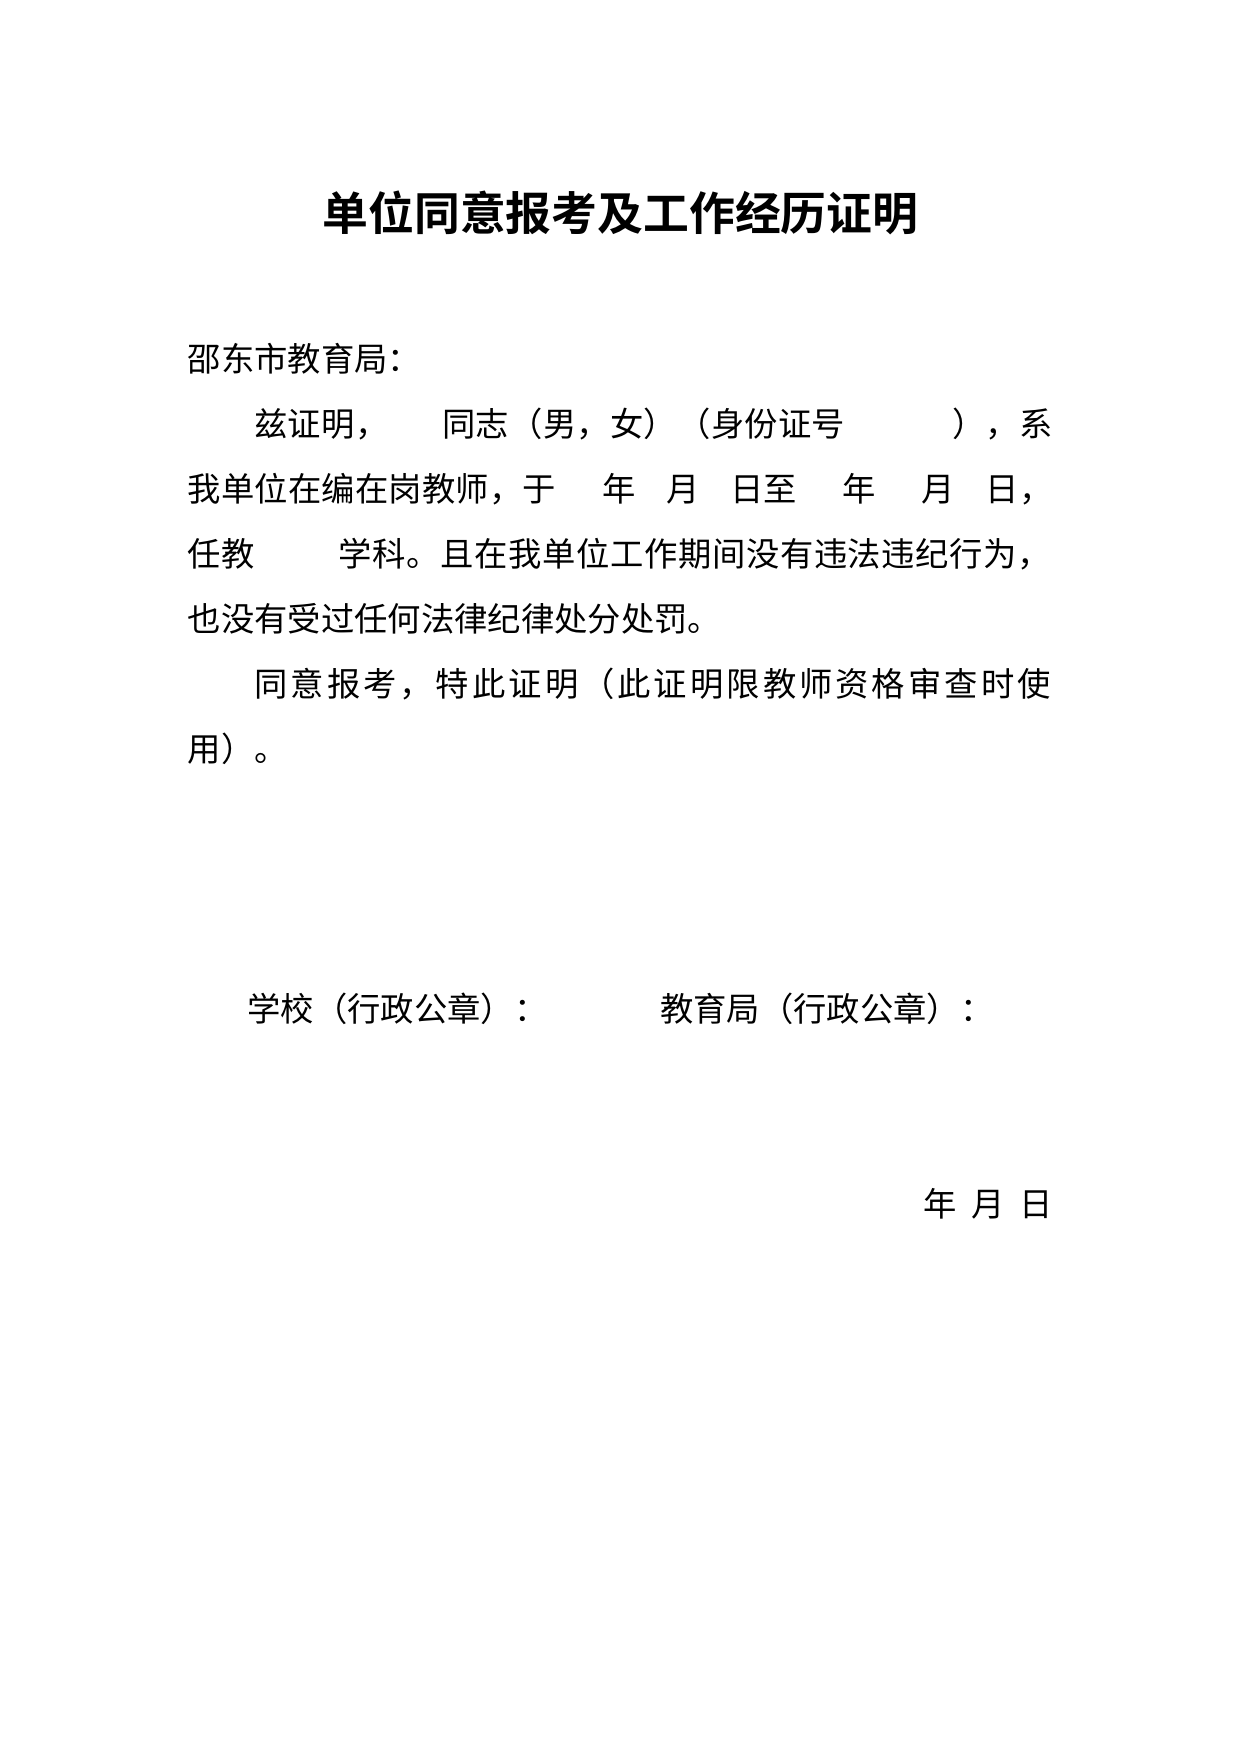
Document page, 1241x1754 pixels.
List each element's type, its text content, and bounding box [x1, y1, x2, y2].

text 年 月 日 [187, 1169, 1053, 1234]
text 邵东市教育局： [187, 324, 1053, 389]
text 学校（行政公章）： 教育局（行政公章）： [187, 974, 1053, 1039]
text 单位同意报考及工作经历证明 [187, 162, 1053, 259]
text 同意报考，特此证明（此证明限教师资格审查时使用）。 [187, 649, 1053, 779]
text 兹证明， 同志（男，女）（身份证号 ），系我单位在编在岗教师，于 年 月 日至 年 月 日，任教 学科。且在我单位工作期间没有违法违纪行为，也没有受过任何法律纪律处分处罚。 [187, 389, 1053, 649]
